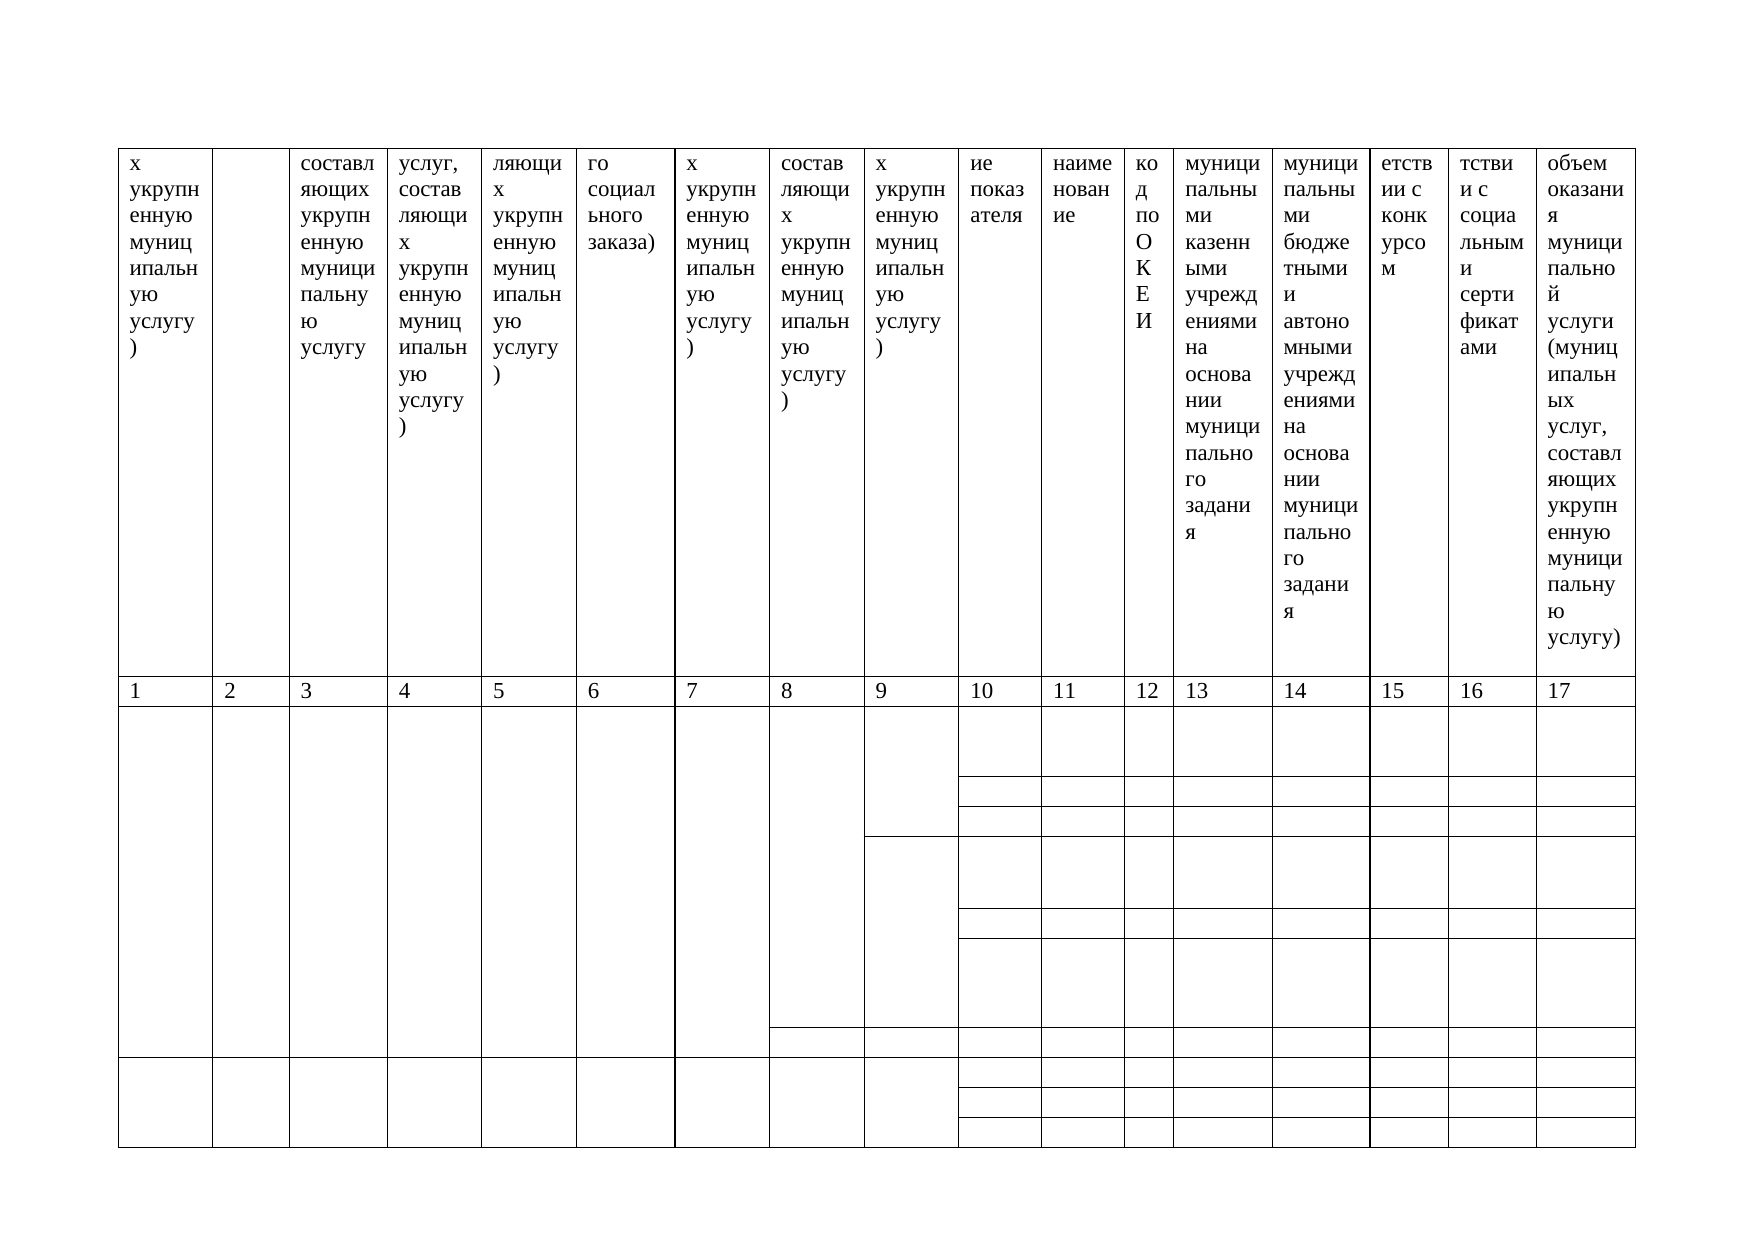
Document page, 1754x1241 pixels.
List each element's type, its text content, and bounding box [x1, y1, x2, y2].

table_cell [1042, 1028, 1124, 1057]
table_cell [865, 1058, 958, 1147]
table_cell 13 [1174, 677, 1272, 706]
table_cell [1537, 807, 1635, 836]
table_cell 7 [676, 677, 769, 706]
table_cell [1371, 807, 1448, 836]
table_cell [1371, 1118, 1448, 1147]
table_cell 12 [1125, 677, 1173, 706]
table_cell [865, 837, 958, 1027]
table_cell [959, 807, 1041, 836]
table_cell [1537, 909, 1635, 938]
table_cell [1273, 1058, 1369, 1087]
table_cell [1125, 1028, 1173, 1057]
table_cell [1371, 1028, 1448, 1057]
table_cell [959, 149, 1041, 676]
table_cell [1371, 707, 1448, 776]
table_cell [1273, 837, 1369, 908]
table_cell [1273, 149, 1369, 676]
table_cell [1537, 707, 1635, 776]
table_cell [1537, 777, 1635, 806]
table_cell [1174, 837, 1272, 908]
table_cell [290, 707, 387, 1057]
table_cell [770, 707, 864, 1027]
table_cell [1174, 939, 1272, 1027]
table_cell [865, 1028, 958, 1057]
table_cell 4 [388, 677, 481, 706]
table_cell 2 [213, 677, 289, 706]
table_cell [1174, 807, 1272, 836]
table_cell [1371, 149, 1448, 676]
table_cell [482, 1058, 576, 1147]
table_cell 9 [865, 677, 958, 706]
table_cell [119, 707, 212, 1057]
table_cell [959, 909, 1041, 938]
table_cell [388, 1058, 481, 1147]
table_cell [770, 1058, 864, 1147]
table_cell [1449, 1118, 1536, 1147]
table_cell [119, 1058, 212, 1147]
table_cell [1125, 837, 1173, 908]
table_cell [959, 707, 1041, 776]
table_cell [1371, 1058, 1448, 1087]
table_cell [1273, 909, 1369, 938]
table_cell [1449, 777, 1536, 806]
table_cell [1125, 777, 1173, 806]
table_cell [676, 1058, 769, 1147]
table_cell [1371, 837, 1448, 908]
table_cell [1537, 1028, 1635, 1057]
table_cell [1125, 1088, 1173, 1117]
table_cell [1273, 1118, 1369, 1147]
table_cell [1125, 707, 1173, 776]
table_cell 16 [1449, 677, 1536, 706]
table_cell [959, 1118, 1041, 1147]
table_cell [1537, 1058, 1635, 1087]
table_cell [1537, 939, 1635, 1027]
table_cell [1174, 707, 1272, 776]
table_cell [1042, 837, 1124, 908]
table_cell [213, 1058, 289, 1147]
table_cell 6 [577, 677, 674, 706]
table_cell [1125, 939, 1173, 1027]
table_cell [1042, 939, 1124, 1027]
table_cell 5 [482, 677, 576, 706]
table_cell [1273, 777, 1369, 806]
table_cell [1174, 1058, 1272, 1087]
table_cell [482, 707, 576, 1057]
table_cell [959, 837, 1041, 908]
table_cell [1125, 1058, 1173, 1087]
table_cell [1449, 149, 1536, 676]
table_cell [770, 1028, 864, 1057]
table_cell 15 [1371, 677, 1448, 706]
table_cell [1125, 807, 1173, 836]
table_cell [1042, 707, 1124, 776]
table_cell [1273, 1088, 1369, 1117]
table_cell [1449, 1028, 1536, 1057]
table_cell [1042, 807, 1124, 836]
table_cell наименование [1042, 149, 1124, 676]
table_cell [959, 939, 1041, 1027]
table_cell 3 [290, 677, 387, 706]
table_cell [1371, 909, 1448, 938]
table_cell [959, 1088, 1041, 1117]
table_cell [577, 1058, 674, 1147]
table_cell [959, 1028, 1041, 1057]
table_cell [1537, 837, 1635, 908]
table_cell [1174, 909, 1272, 938]
table_cell [1125, 909, 1173, 938]
table_cell [1273, 707, 1369, 776]
table_cell [1449, 909, 1536, 938]
table_cell 8 [770, 677, 864, 706]
table_cell [1125, 1118, 1173, 1147]
table_cell [1174, 1118, 1272, 1147]
table_cell [1449, 939, 1536, 1027]
table_cell [1371, 1088, 1448, 1117]
table_cell 11 [1042, 677, 1124, 706]
table_cell [1449, 1058, 1536, 1087]
table_cell [1273, 807, 1369, 836]
table_cell [1537, 1118, 1635, 1147]
table_cell [1449, 707, 1536, 776]
table_cell [1273, 939, 1369, 1027]
table_cell [1537, 1088, 1635, 1117]
table_cell [1273, 1028, 1369, 1057]
table_cell [213, 707, 289, 1057]
table_cell [676, 707, 769, 1057]
table_cell [1042, 1088, 1124, 1117]
table_cell [865, 707, 958, 836]
table_cell 10 [959, 677, 1041, 706]
table_cell 17 [1537, 677, 1635, 706]
table_cell [1449, 1088, 1536, 1117]
table_cell [1042, 777, 1124, 806]
table_cell [1371, 939, 1448, 1027]
table_cell [577, 707, 674, 1057]
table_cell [1174, 149, 1272, 676]
table_cell [1042, 909, 1124, 938]
table_cell [388, 707, 481, 1057]
table_cell [1449, 807, 1536, 836]
table_cell [959, 777, 1041, 806]
table_cell [1174, 1028, 1272, 1057]
table_cell [1371, 777, 1448, 806]
table_cell [1449, 837, 1536, 908]
table_cell код по ОКЕИ [1125, 149, 1173, 676]
table_cell [1174, 777, 1272, 806]
table_cell [1042, 1058, 1124, 1087]
table_cell [1042, 1118, 1124, 1147]
table_cell 14 [1273, 677, 1369, 706]
table_cell [1174, 1088, 1272, 1117]
table_cell 1 [119, 677, 212, 706]
table_cell [290, 1058, 387, 1147]
table_cell [959, 1058, 1041, 1087]
